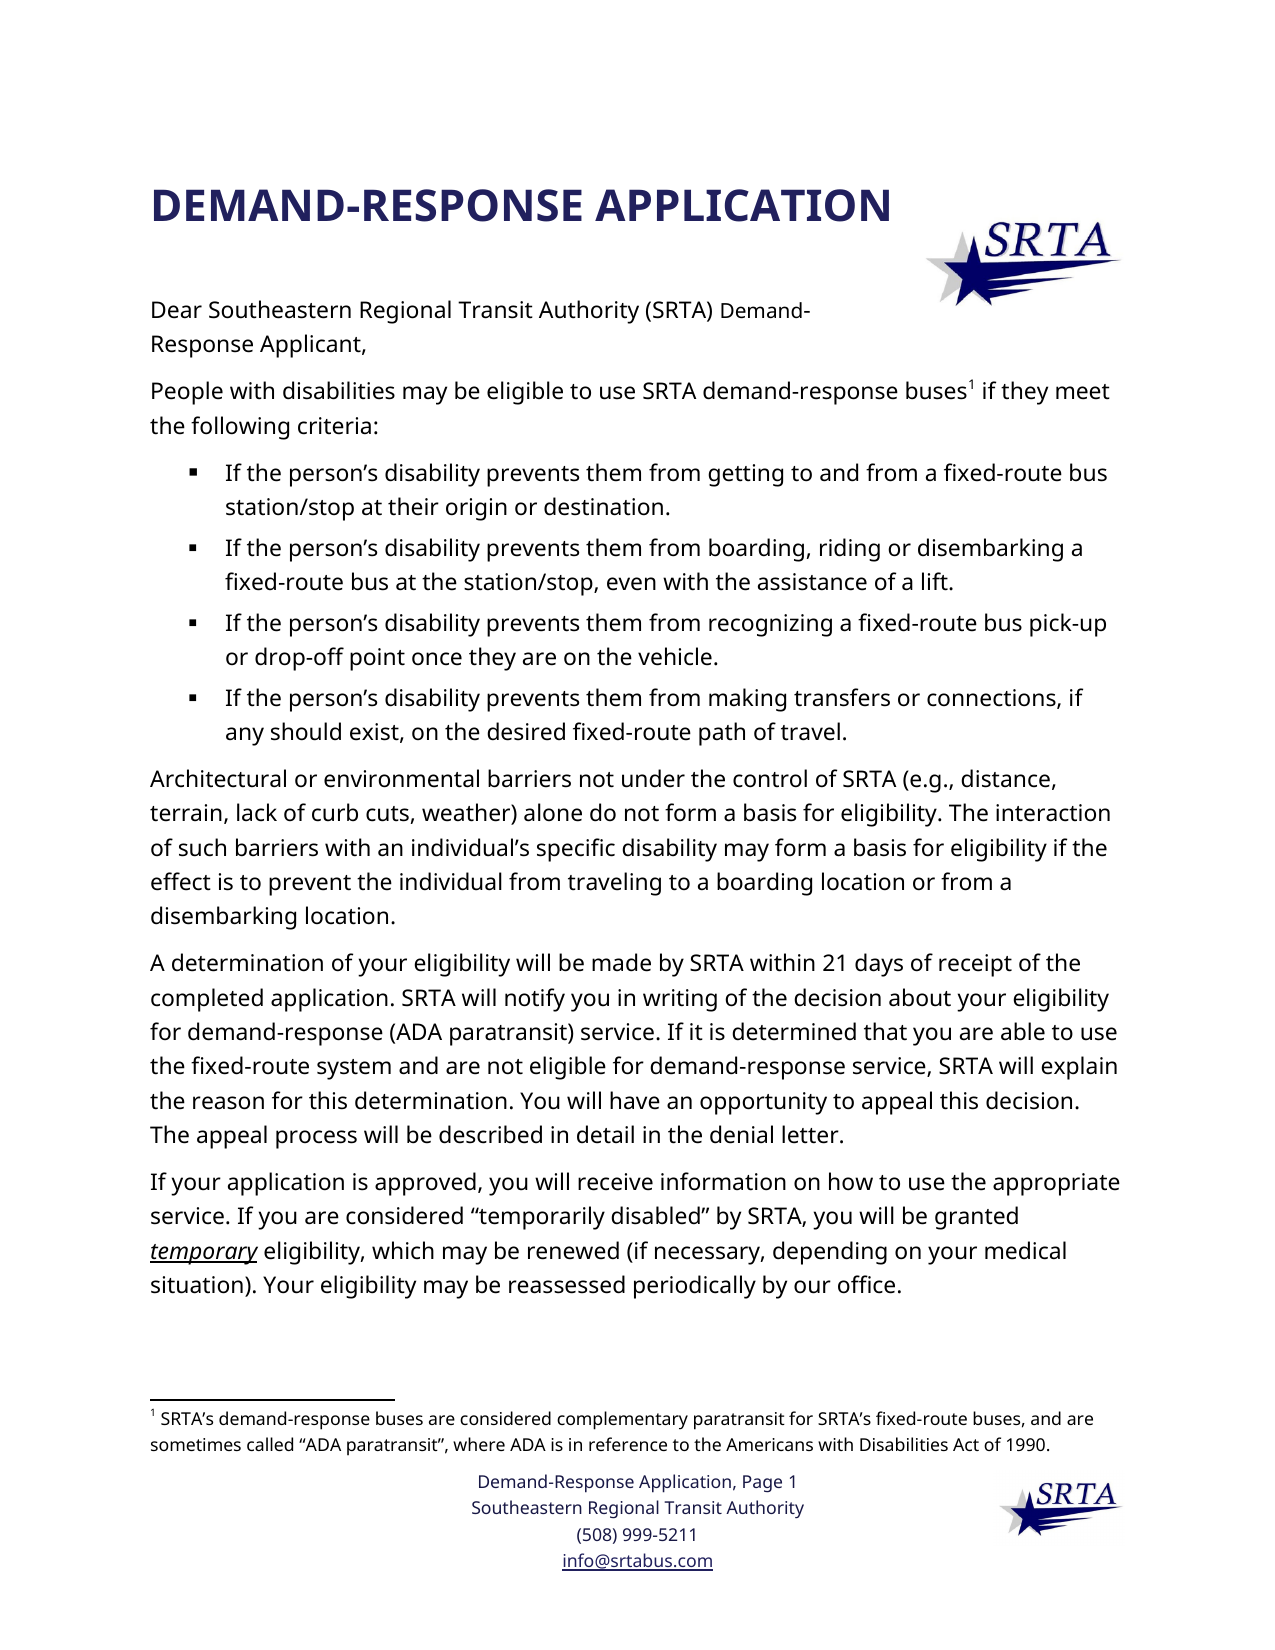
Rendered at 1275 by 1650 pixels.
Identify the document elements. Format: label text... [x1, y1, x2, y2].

text If the person’s disability prevents them from making transfers or connections, if any should exist, on the desired fixed-route path of travel. [187, 681, 1125, 747]
picture [916, 202, 1125, 308]
text If the person’s disability prevents them from recognizing a fixed-route bus pick-up or drop-off point once they are on the vehicle. [187, 606, 1125, 672]
text A determination of your eligibility will be made by SRTA within 21 days of receipt of the completed application. SRTA will notify you in writing of the decision about your eligibility for demand-response (ADA paratransit) service. If it is determined that you are able to use the fixed-route system and are not eligible for demand-response service, SRTA will explain the reason for this determination. You will have an opportunity to appeal this decision. The appeal process will be described in detail in the denial letter. [150, 947, 1125, 1150]
picture [993, 1470, 1125, 1546]
text People with disabilities may be eligible to use SRTA demand-response buses if they meet the following criteria: [150, 375, 1125, 441]
text If your application is approved, you will receive information on how to use the appropriate service. If you are considered “temporarily disabled” by SRTA, you will be granted temporary eligibility, which may be renewed (if necessary, depending on your medical situation). Your eligibility may be reassessed periodically by our office. [150, 1166, 1125, 1300]
text Dear Southeastern Regional Transit Authority (SRTA) Demand-Response Applicant, [150, 294, 1125, 359]
text Architectural or environmental barriers not under the control of SRTA (e.g., distance, terrain, lack of curb cuts, weather) alone do not form a basis for eligibility. The interaction of such barriers with an individual’s specific disability may form a basis for eligibility if the effect is to prevent the individual from traveling to a boarding location or from a disembarking location. [150, 763, 1125, 931]
text If the person’s disability prevents them from boarding, riding or disembarking a fixed-route bus at the station/stop, even with the assistance of a lift. [187, 531, 1125, 597]
text Demand-Response Application [150, 175, 1125, 234]
text If the person’s disability prevents them from getting to and from a fixed-route bus station/stop at their origin or destination. [187, 456, 1125, 522]
